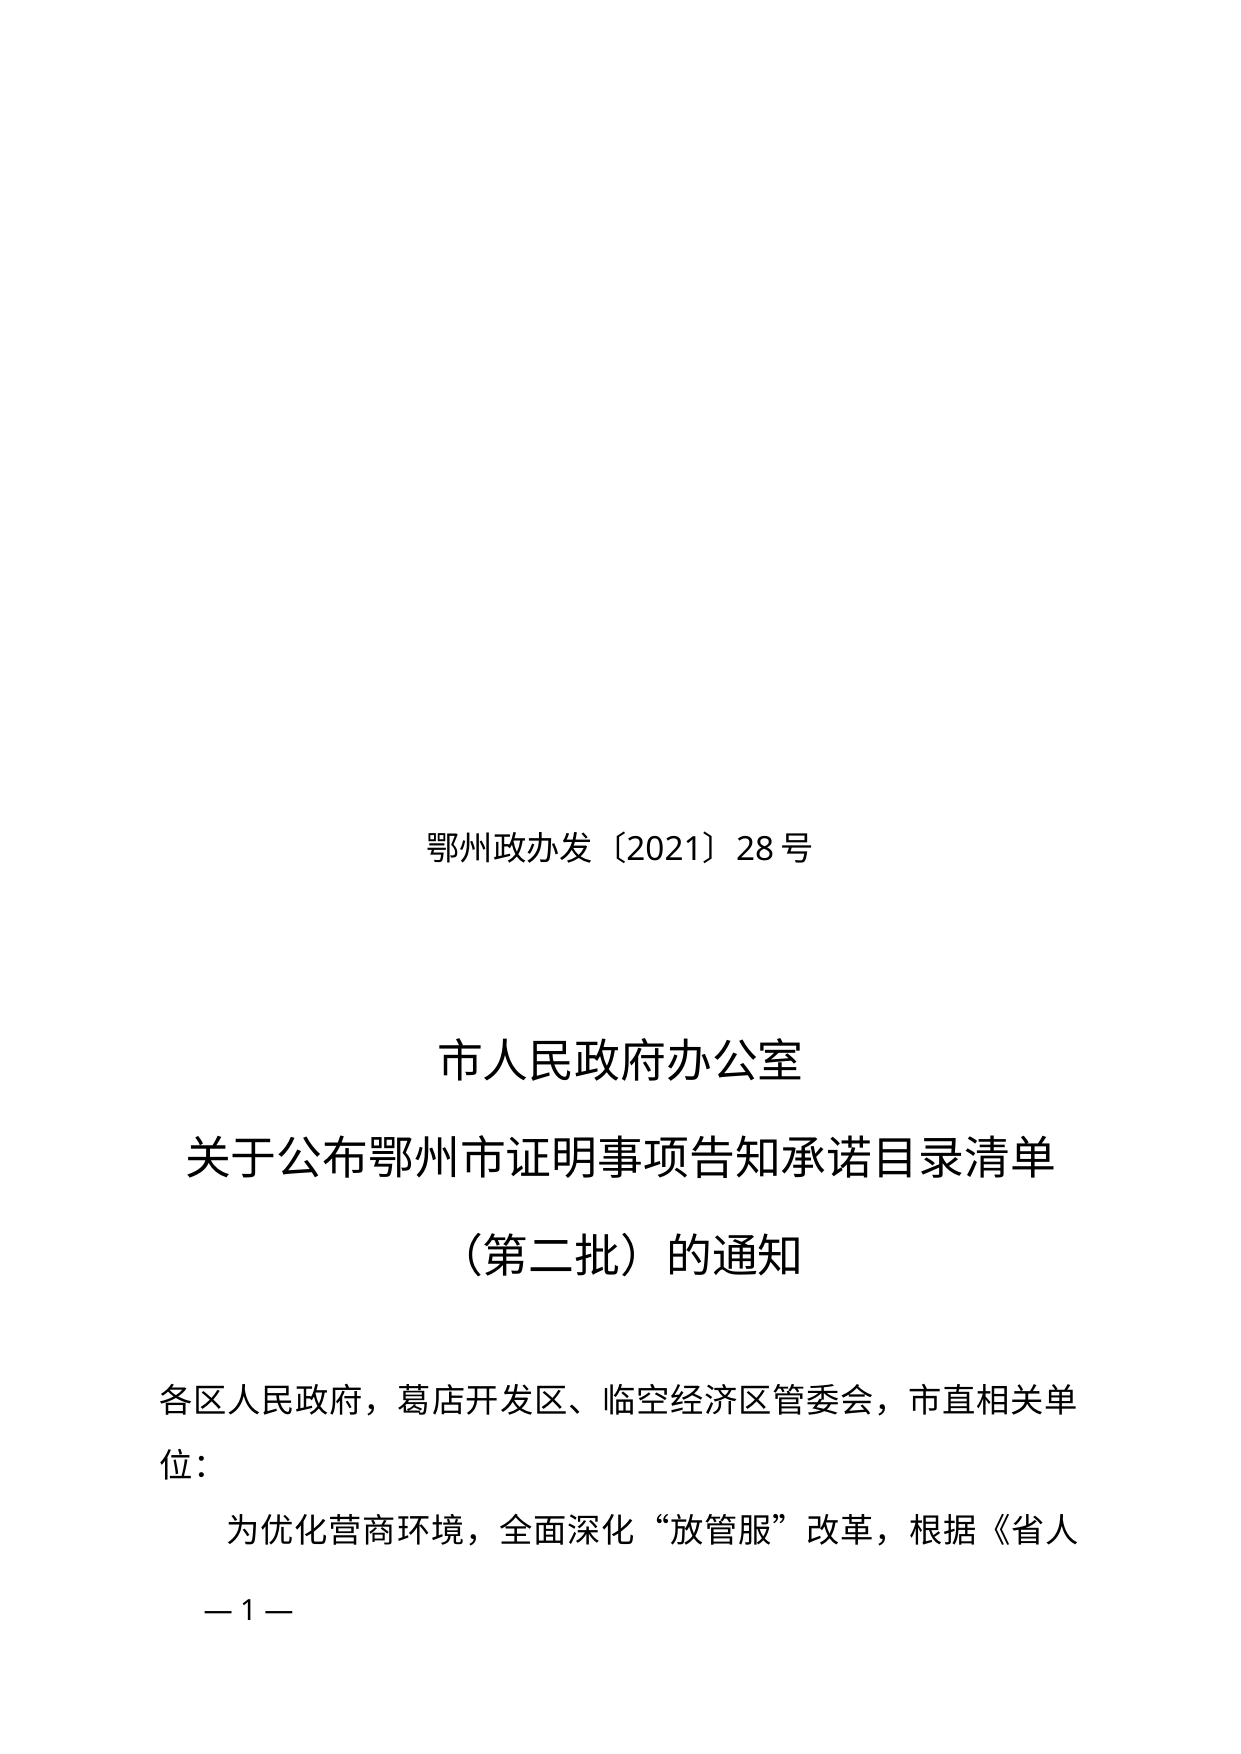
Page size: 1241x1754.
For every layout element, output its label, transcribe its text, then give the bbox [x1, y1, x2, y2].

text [159, 1496, 1081, 1561]
text 市人民政府办公室 [159, 1008, 1081, 1106]
text （第二批）的通知 [159, 1203, 1081, 1301]
text 各区人民政府，葛店开发区、临空经济区管委会，市直相关单位： [159, 1366, 1081, 1496]
text 鄂州政办发〔2021〕28号 [159, 813, 1081, 878]
text 关于公布鄂州市证明事项告知承诺目录清单 [159, 1106, 1081, 1203]
